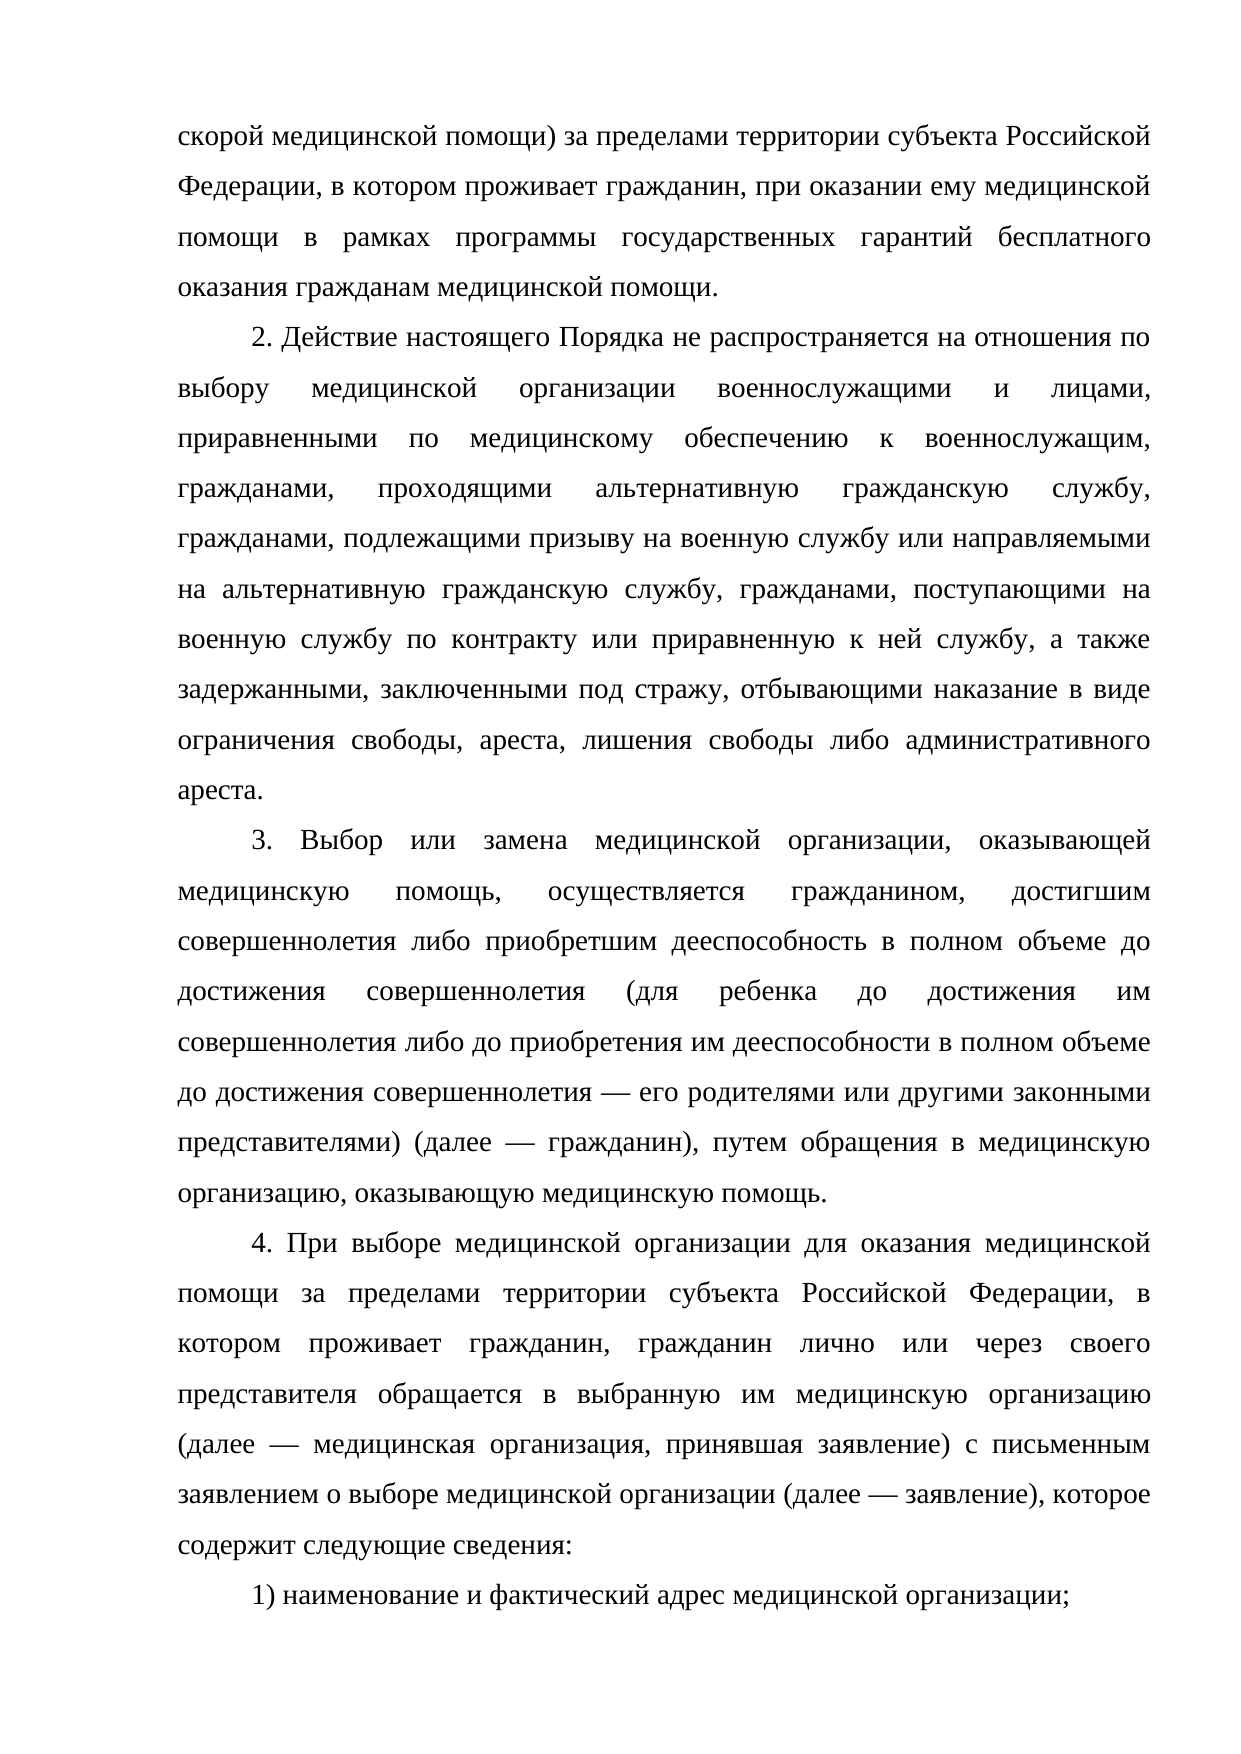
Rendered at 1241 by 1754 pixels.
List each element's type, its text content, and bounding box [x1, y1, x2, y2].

text 2. Действие настоящего Порядка не распространяется на отношения по выбору медицинской организации военнослужащими и лицами, приравненными по медицинскому обеспечению к военнослужащим, гражданами, проходящими альтернативную гражданскую службу, гражданами, подлежащими призыву на военную службу или направляемыми на альтернативную гражданскую службу, гражданами, поступающими на военную службу по контракту или приравненную к ней службу, а также задержанными, заключенными под стражу, отбывающими наказание в виде ограничения свободы, ареста, лишения свободы либо административного ареста. [177, 319, 1152, 806]
text 3. Выбор или замена медицинской организации, оказывающей медицинскую помощь, осуществляется гражданином, достигшим совершеннолетия либо приобретшим дееспособность в полном объеме до достижения совершеннолетия (для ребенка до достижения им совершеннолетия либо до приобретения им дееспособности в полном объеме до достижения совершеннолетия — его родителями или другими законными представителями) (далее — гражданин), путем обращения в медицинскую организацию, оказывающую медицинскую помощь. [177, 822, 1152, 1208]
text 1) наименование и фактический адрес медицинской организации; [177, 1577, 1152, 1611]
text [177, 118, 1152, 303]
text 4. При выборе медицинской организации для оказания медицинской помощи за пределами территории субъекта Российской Федерации, в котором проживает гражданин, гражданин лично или через своего представителя обращается в выбранную им медицинскую организацию (далее — медицинская организация, принявшая заявление) с письменным заявлением о выборе медицинской организации (далее — заявление), которое содержит следующие сведения: [177, 1225, 1152, 1560]
